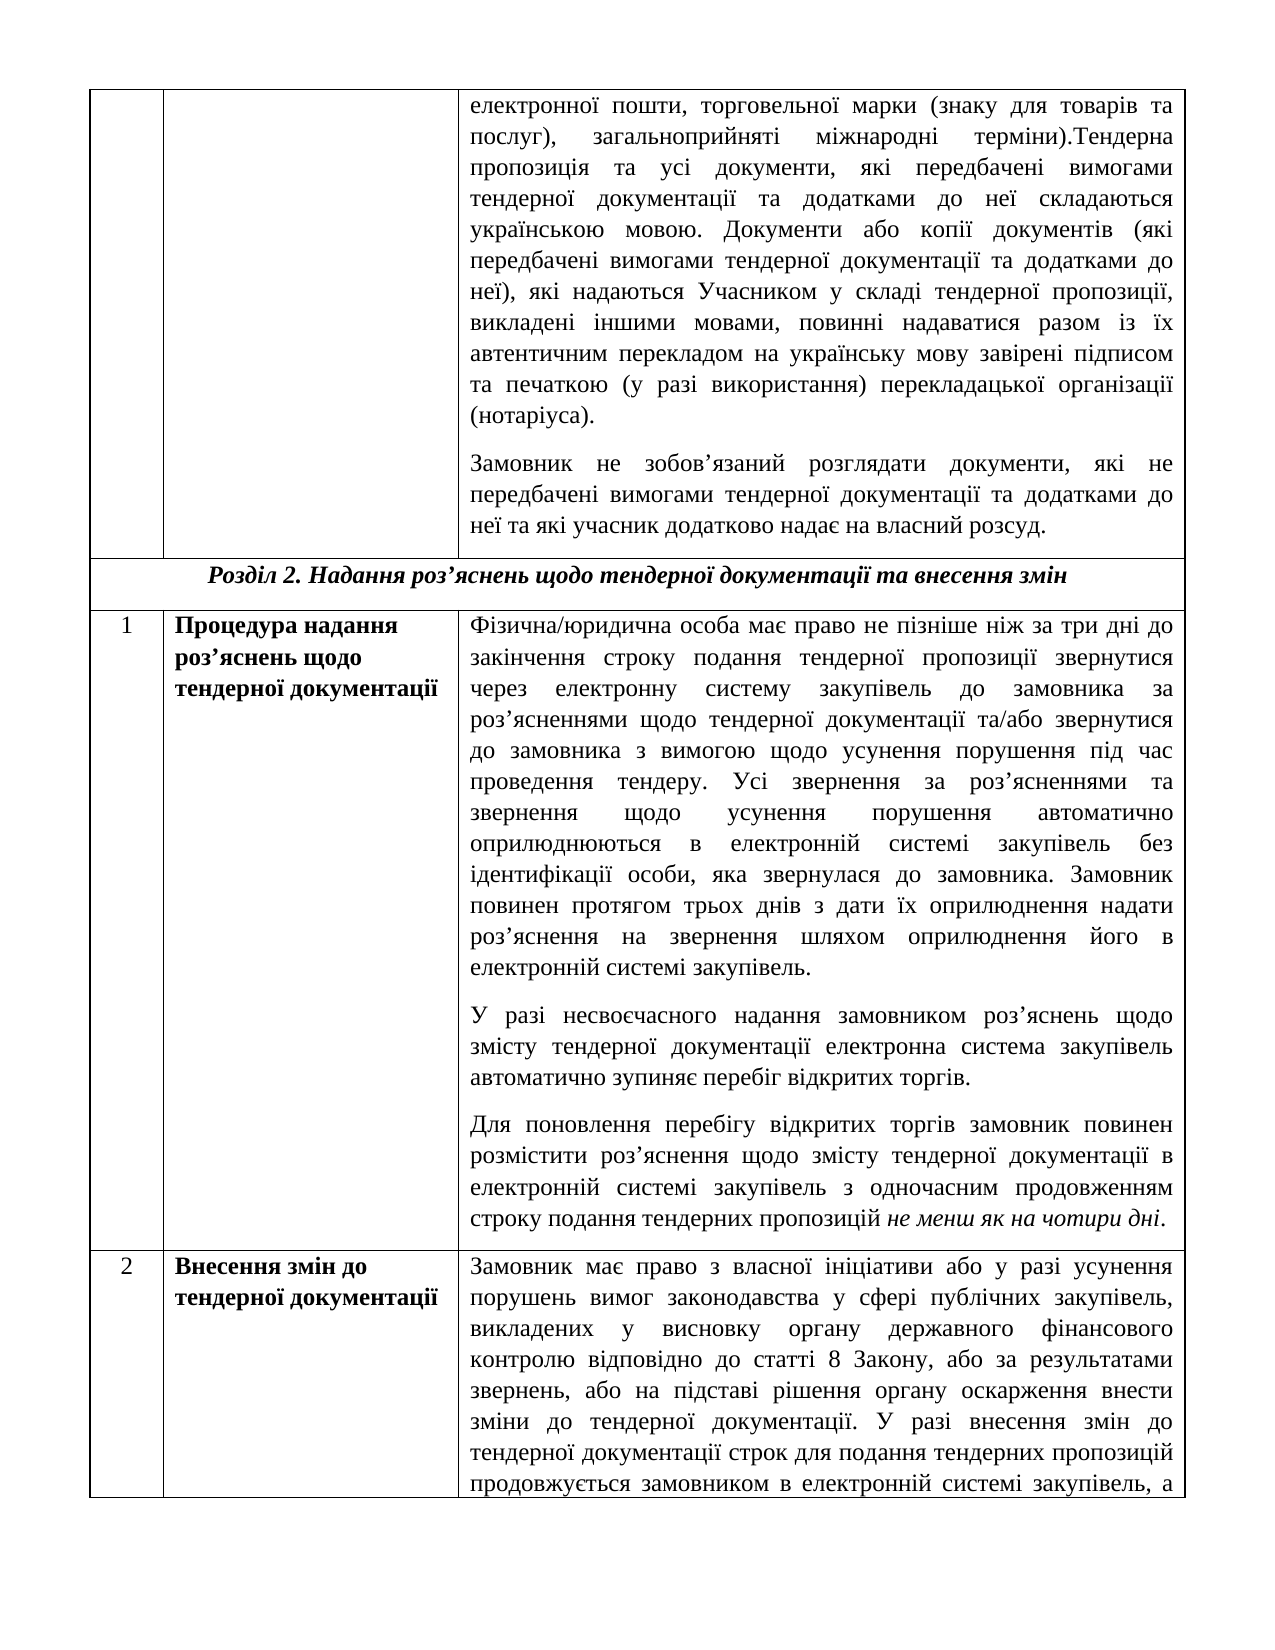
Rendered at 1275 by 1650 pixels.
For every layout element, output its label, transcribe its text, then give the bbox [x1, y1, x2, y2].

table_cell Процедура надання роз’яснень щодо тендерної документації [164, 611, 458, 1250]
table_cell 1 [91, 611, 163, 1250]
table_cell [164, 1251, 458, 1497]
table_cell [164, 90, 458, 557]
table_cell Фізична/юридична особа має право не пізніше ніж за три дні до закінчення строку подання тендерної пропозиції звернутися через електронну систему закупівель до замовника за роз’ясненнями щодо тендерної документації та/або звернутися до замовника з вимогою щодо усунення порушення під час проведення тендеру. Усі звернення за роз’ясненнями та звернення щодо усунення порушення автоматично оприлюднюються в електронній системі закупівель без ідентифікації особи, яка звернулася до замовника. Замовник повинен протягом трьох днів з дати їх оприлюднення надати роз’яснення на звернення шляхом оприлюднення його в електронній системі закупівель. У разі несвоєчасного надання замовником роз’яснень щодо змісту тендерної документації електронна система закупівель автоматично зупиняє перебіг відкритих торгів. Для поновлення перебігу відкритих торгів замовник повинен розмістити роз’яснення щодо змісту тендерної документації в електронній системі закупівель з одночасним продовженням строку подання тендерних пропозицій не менш як на чотири дні. [459, 611, 1184, 1250]
table_cell Розділ 2. Надання роз’яснень щодо тендерної документації та внесення змін [91, 559, 1184, 609]
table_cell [459, 90, 1184, 557]
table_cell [459, 1251, 1184, 1497]
table_cell 2 [91, 1251, 163, 1497]
table_cell 7 [91, 90, 163, 557]
